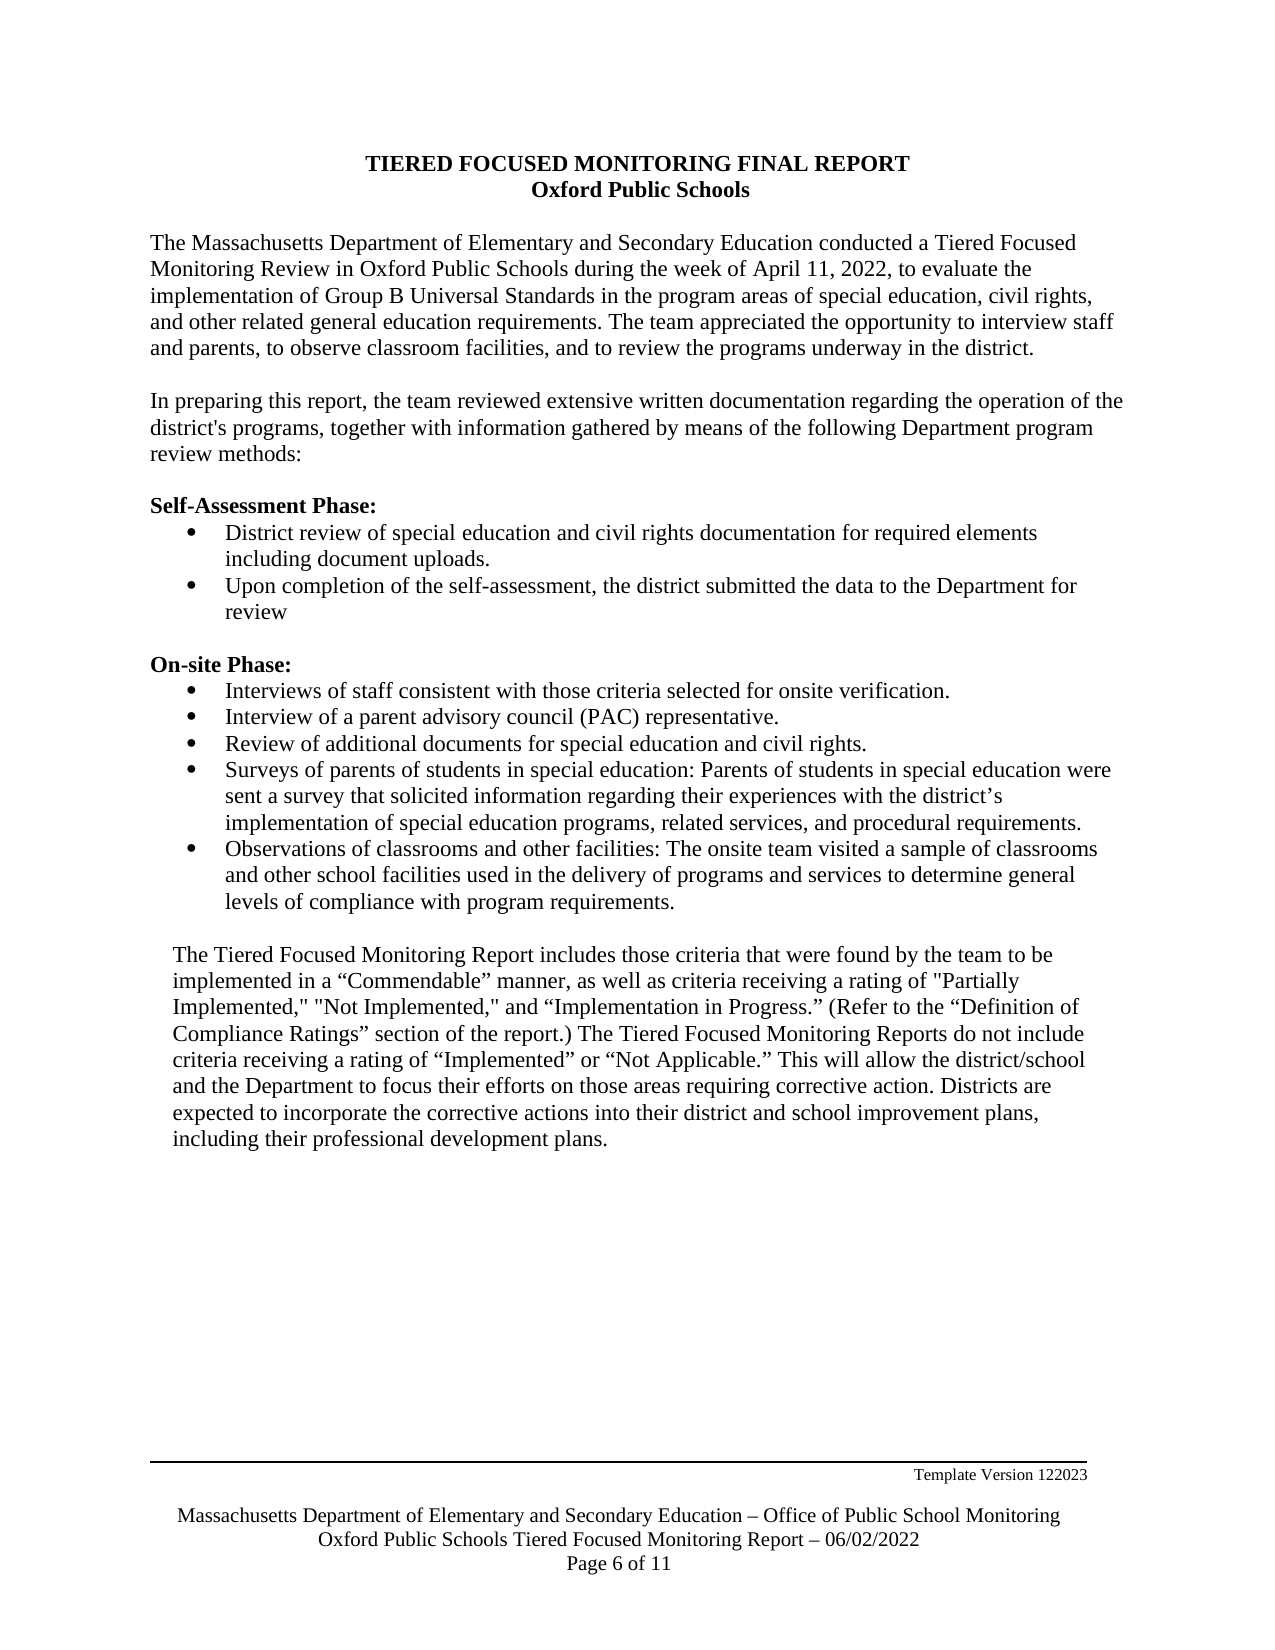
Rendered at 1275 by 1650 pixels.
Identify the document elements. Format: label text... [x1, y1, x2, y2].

text In preparing this report, the team reviewed extensive written documentation regarding the operation of the district's programs, together with information gathered by means of the following Department program review methods: [150, 387, 1125, 466]
list Review of additional documents for special education and civil rights. [187, 730, 1125, 756]
list Upon completion of the self-assessment, the district submitted the data to the Department for review [187, 572, 1125, 624]
text TIERED FOCUSED MONITORING FINAL REPORT [150, 150, 1125, 176]
list District review of special education and civil rights documentation for required elements including document uploads. [187, 519, 1125, 572]
text Oxford Public Schools [150, 176, 1125, 203]
list Interviews of staff consistent with those criteria selected for onsite verification. [187, 677, 1125, 703]
table_header The Tiered Focused Monitoring Report includes those criteria that were found by the team to be implemented in a “Commendable” manner, as well as criteria receiving a rating of "Partially Implemented," "Not Implemented," and “Implementation in Progress.” (Refer to the “Definition of Compliance Ratings” section of the report.) The Tiered Focused Monitoring Reports do not include criteria receiving a rating of “Implemented” or “Not Applicable.” This will allow the district/school and the Department to focus their efforts on those areas requiring corrective action. Districts are expected to incorporate the corrective actions into their district and school improvement plans, including their professional development plans. [161, 941, 1125, 1151]
list Observations of classrooms and other facilities: The onsite team visited a sample of classrooms and other school facilities used in the delivery of programs and services to determine general levels of compliance with program requirements. [187, 835, 1125, 914]
text On-site Phase: [150, 651, 1125, 677]
text Self-Assessment Phase: [150, 493, 1125, 519]
list Surveys of parents of students in special education: Parents of students in special education were sent a survey that solicited information regarding their experiences with the district’s implementation of special education programs, related services, and procedural requirements. [187, 756, 1125, 835]
list Interview of a parent advisory council (PAC) representative. [187, 703, 1125, 730]
text The Massachusetts Department of Elementary and Secondary Education conducted a Tiered Focused Monitoring Review in Oxford Public Schools during the week of April 11, 2022, to evaluate the implementation of Group B Universal Standards in the program areas of special education, civil rights, and other related general education requirements. The team appreciated the opportunity to interview staff and parents, to observe classroom facilities, and to review the programs underway in the district. [150, 229, 1125, 361]
